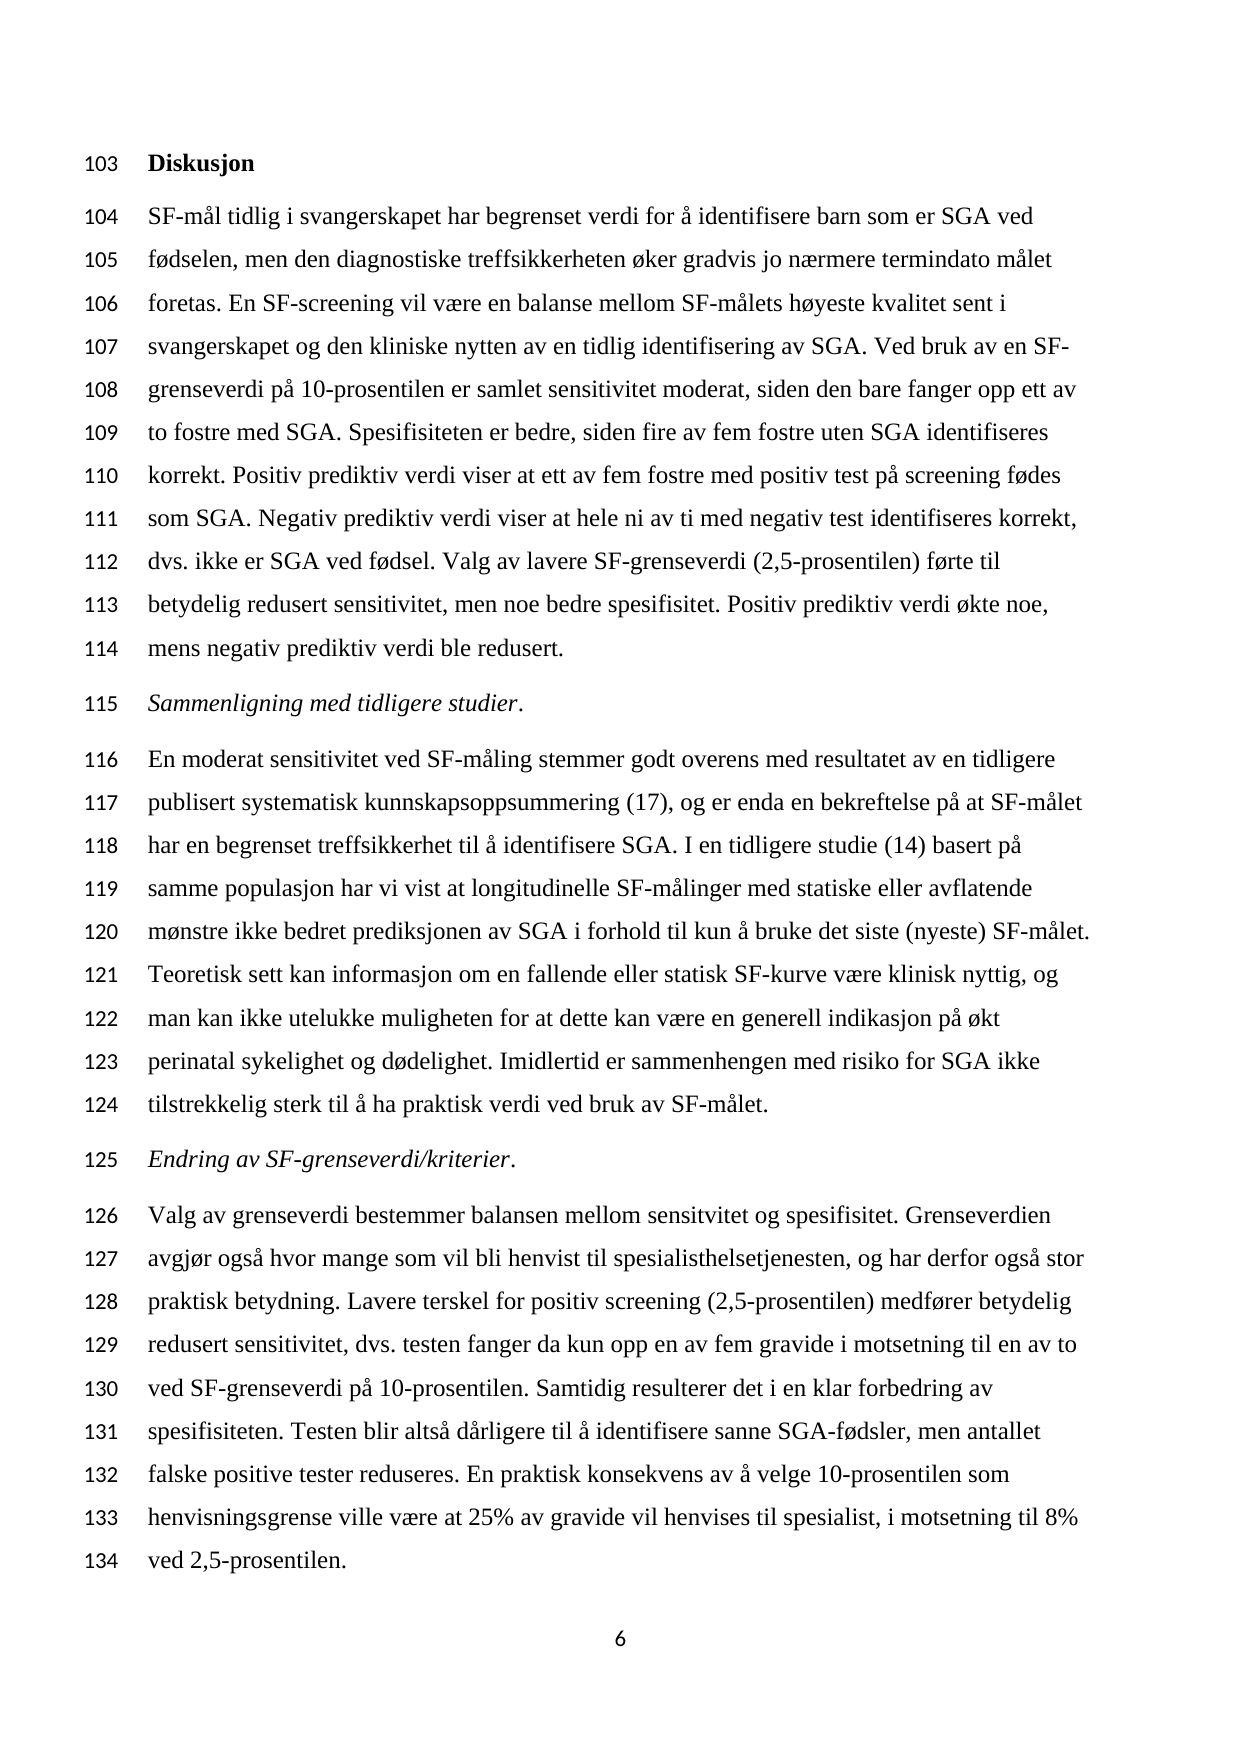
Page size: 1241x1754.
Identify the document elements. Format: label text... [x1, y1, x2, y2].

text Endring av SF-grenseverdi/kriterier. [148, 1144, 1093, 1173]
text Diskusjon [148, 148, 1093, 176]
text En moderat sensitivitet ved SF-måling stemmer godt overens med resultatet av en tidligere publisert systematisk kunnskapsoppsummering (17), og er enda en bekreftelse på at SF-målet har en begrenset treffsikkerhet til å identifisere SGA. I en tidligere studie (14) basert på samme populasjon har vi vist at longitudinelle SF-målinger med statiske eller avflatende mønstre ikke bedret prediksjonen av SGA i forhold til kun å bruke det siste (nyeste) SF-målet. Teoretisk sett kan informasjon om en fallende eller statisk SF-kurve være klinisk nyttig, og man kan ikke utelukke muligheten for at dette kan være en generell indikasjon på økt perinatal sykelighet og dødelighet. Imidlertid er sammenhengen med risiko for SGA ikke tilstrekkelig sterk til å ha praktisk verdi ved bruk av SF-målet. [148, 744, 1093, 1118]
text Valg av grenseverdi bestemmer balansen mellom sensitvitet og spesifisitet. Grenseverdien avgjør også hvor mange som vil bli henvist til spesialisthelsetjenesten, og har derfor også stor praktisk betydning. Lavere terskel for positiv screening (2,5-prosentilen) medfører betydelig redusert sensitivitet, dvs. testen fanger da kun opp en av fem gravide i motsetning til en av to ved SF-grenseverdi på 10-prosentilen. Samtidig resulterer det i en klar forbedring av spesifisiteten. Testen blir altså dårligere til å identifisere sanne SGA-fødsler, men antallet falske positive tester reduseres. En praktisk konsekvens av å velge 10-prosentilen som henvisningsgrense ville være at 25% av gravide vil henvises til spesialist, i motsetning til 8% ved 2,5-prosentilen. [148, 1200, 1093, 1574]
text SF-mål tidlig i svangerskapet har begrenset verdi for å identifisere barn som er SGA ved fødselen, men den diagnostiske treffsikkerheten øker gradvis jo nærmere termindato målet foretas. En SF-screening vil være en balanse mellom SF-målets høyeste kvalitet sent i svangerskapet og den kliniske nytten av en tidlig identifisering av SGA. Ved bruk av en SF-grenseverdi på 10-prosentilen er samlet sensitivitet moderat, siden den bare fanger opp ett av to fostre med SGA. Spesifisiteten er bedre, siden fire av fem fostre uten SGA identifiseres korrekt. Positiv prediktiv verdi viser at ett av fem fostre med positiv test på screening fødes som SGA. Negativ prediktiv verdi viser at hele ni av ti med negativ test identifiseres korrekt, dvs. ikke er SGA ved fødsel. Valg av lavere SF-grenseverdi (2,5-prosentilen) førte til betydelig redusert sensitivitet, men noe bedre spesifisitet. Positiv prediktiv verdi økte noe, mens negativ prediktiv verdi ble redusert. [148, 201, 1093, 661]
text Sammenligning med tidligere studier. [148, 688, 1093, 717]
